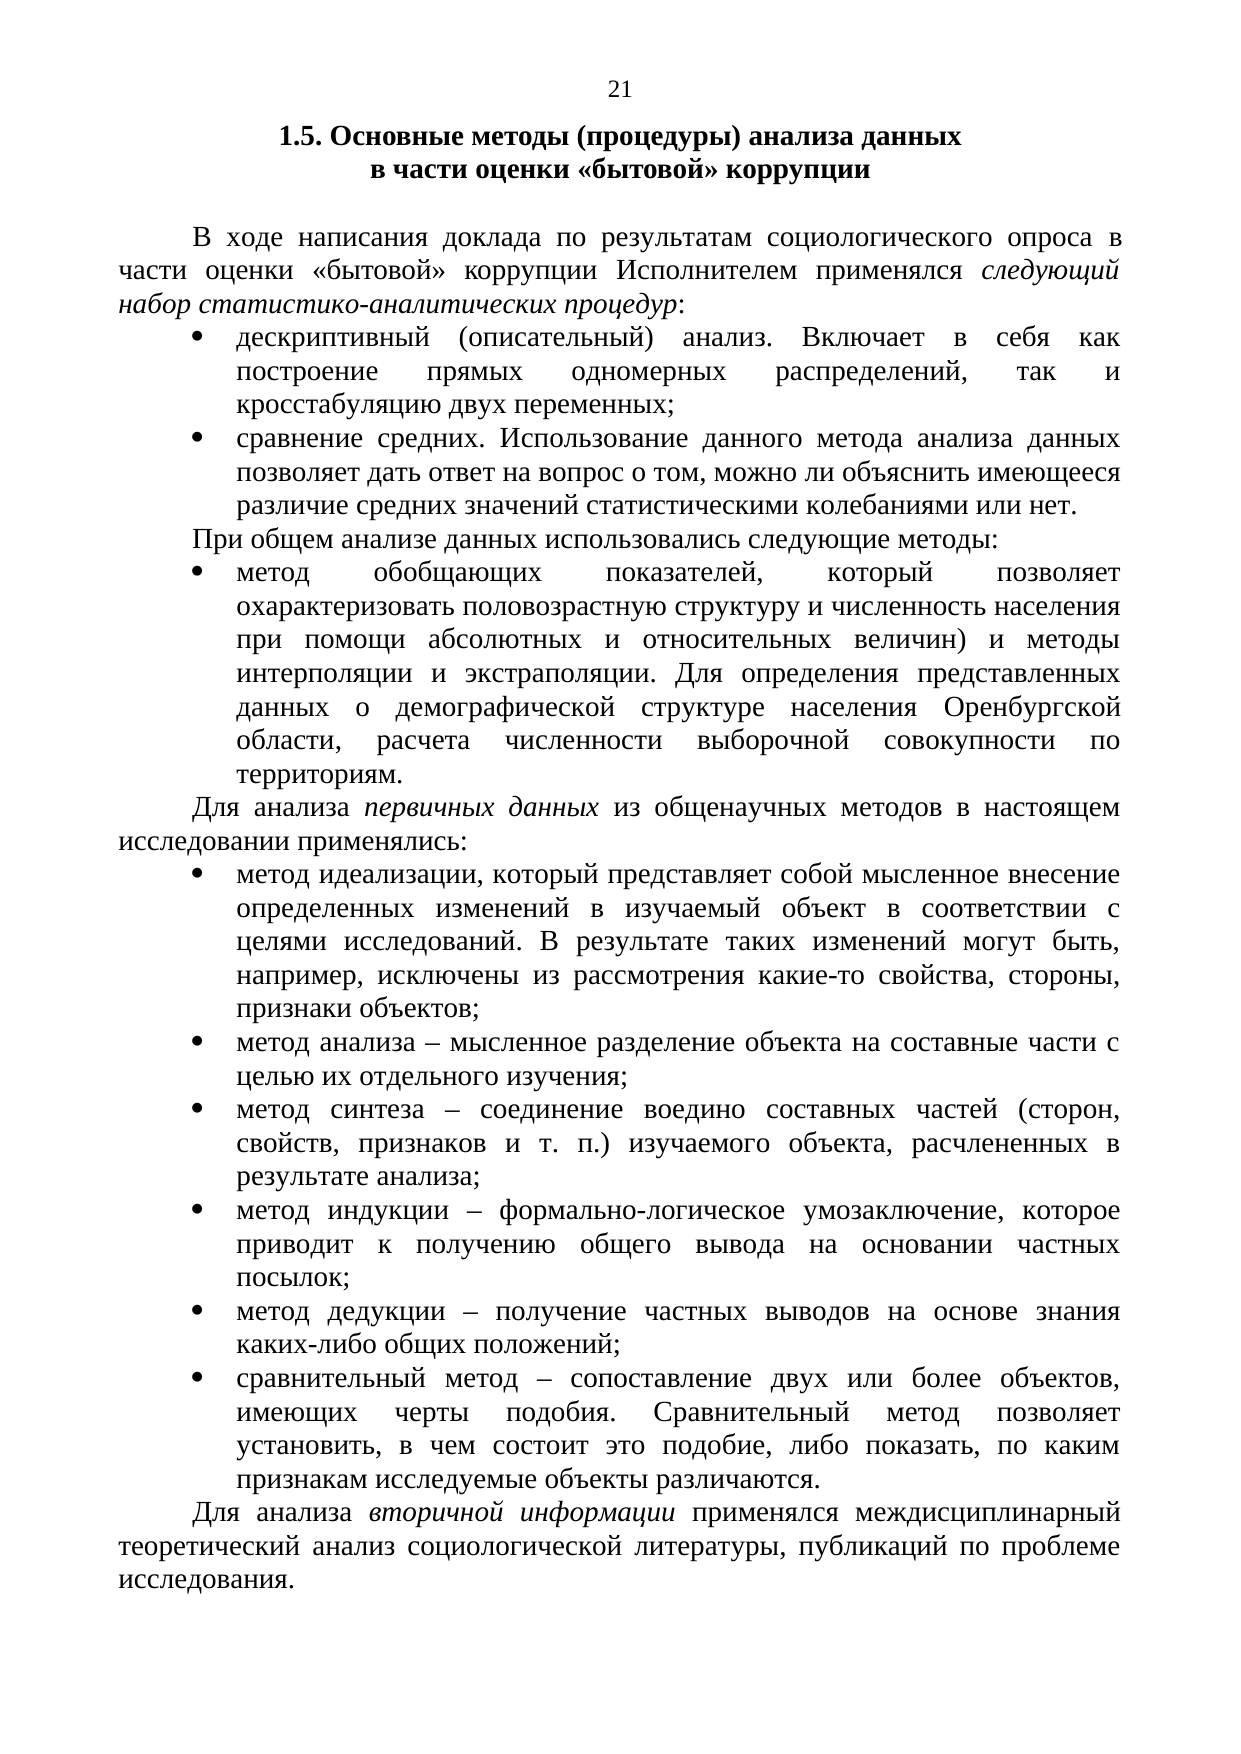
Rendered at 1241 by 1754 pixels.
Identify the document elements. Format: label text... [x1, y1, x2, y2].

list метод идеализации, который представляет собой мысленное внесение определенных изменений в изучаемый объект в соответствии с целями исследований. В результате таких изменений могут быть, например, исключены из рассмотрения какие-то свойства, стороны, признаки объектов; [192, 856, 1121, 1024]
list метод анализа – мысленное разделение объекта на составные части с целью их отдельного изучения; [192, 1024, 1121, 1091]
text в части оценки «бытовой» коррупции [118, 152, 1122, 185]
text Для анализа первичных данных из общенаучных методов в настоящем исследовании применялись: [118, 789, 1121, 856]
text При общем анализе данных использовались следующие методы: [192, 521, 1121, 554]
list метод синтеза – соединение воедино составных частей (сторон, свойств, признаков и т. п.) изучаемого объекта, расчлененных в результате анализа; [192, 1091, 1121, 1192]
list сравнительный метод – сопоставление двух или более объектов, имеющих черты подобия. Сравнительный метод позволяет установить, в чем состоит это подобие, либо показать, по каким признакам исследуемые объекты различаются. [192, 1360, 1121, 1494]
text В ходе написания доклада по результатам социологического опроса в части оценки «бытовой» коррупции Исполнителем применялся следующий набор статистико-аналитических процедур: [118, 219, 1122, 319]
text Для анализа вторичной информации применялся междисциплинарный теоретический анализ социологической литературы, публикаций по проблеме исследования. [118, 1494, 1121, 1595]
list сравнение средних. Использование данного метода анализа данных позволяет дать ответ на вопрос о том, можно ли объяснить имеющееся различие средних значений статистическими колебаниями или нет. [192, 420, 1121, 521]
list метод дедукции – получение частных выводов на основе знания каких-либо общих положений; [192, 1293, 1121, 1360]
list метод индукции – формально-логическое умозаключение, которое приводит к получению общего вывода на основании частных посылок; [192, 1192, 1121, 1293]
text 1.5. Основные методы (процедуры) анализа данных [118, 118, 1122, 152]
list метод обобщающих показателей, который позволяет охарактеризовать половозрастную структуру и численность населения при помощи абсолютных и относительных величин) и методы интерполяции и экстраполяции. Для определения представленных данных о демографической структуре населения Оренбургской области, расчета численности выборочной совокупности по территориям. [192, 554, 1121, 789]
list дескриптивный (описательный) анализ. Включает в себя как построение прямых одномерных распределений, так и кросстабуляцию двух переменных; [192, 319, 1121, 420]
